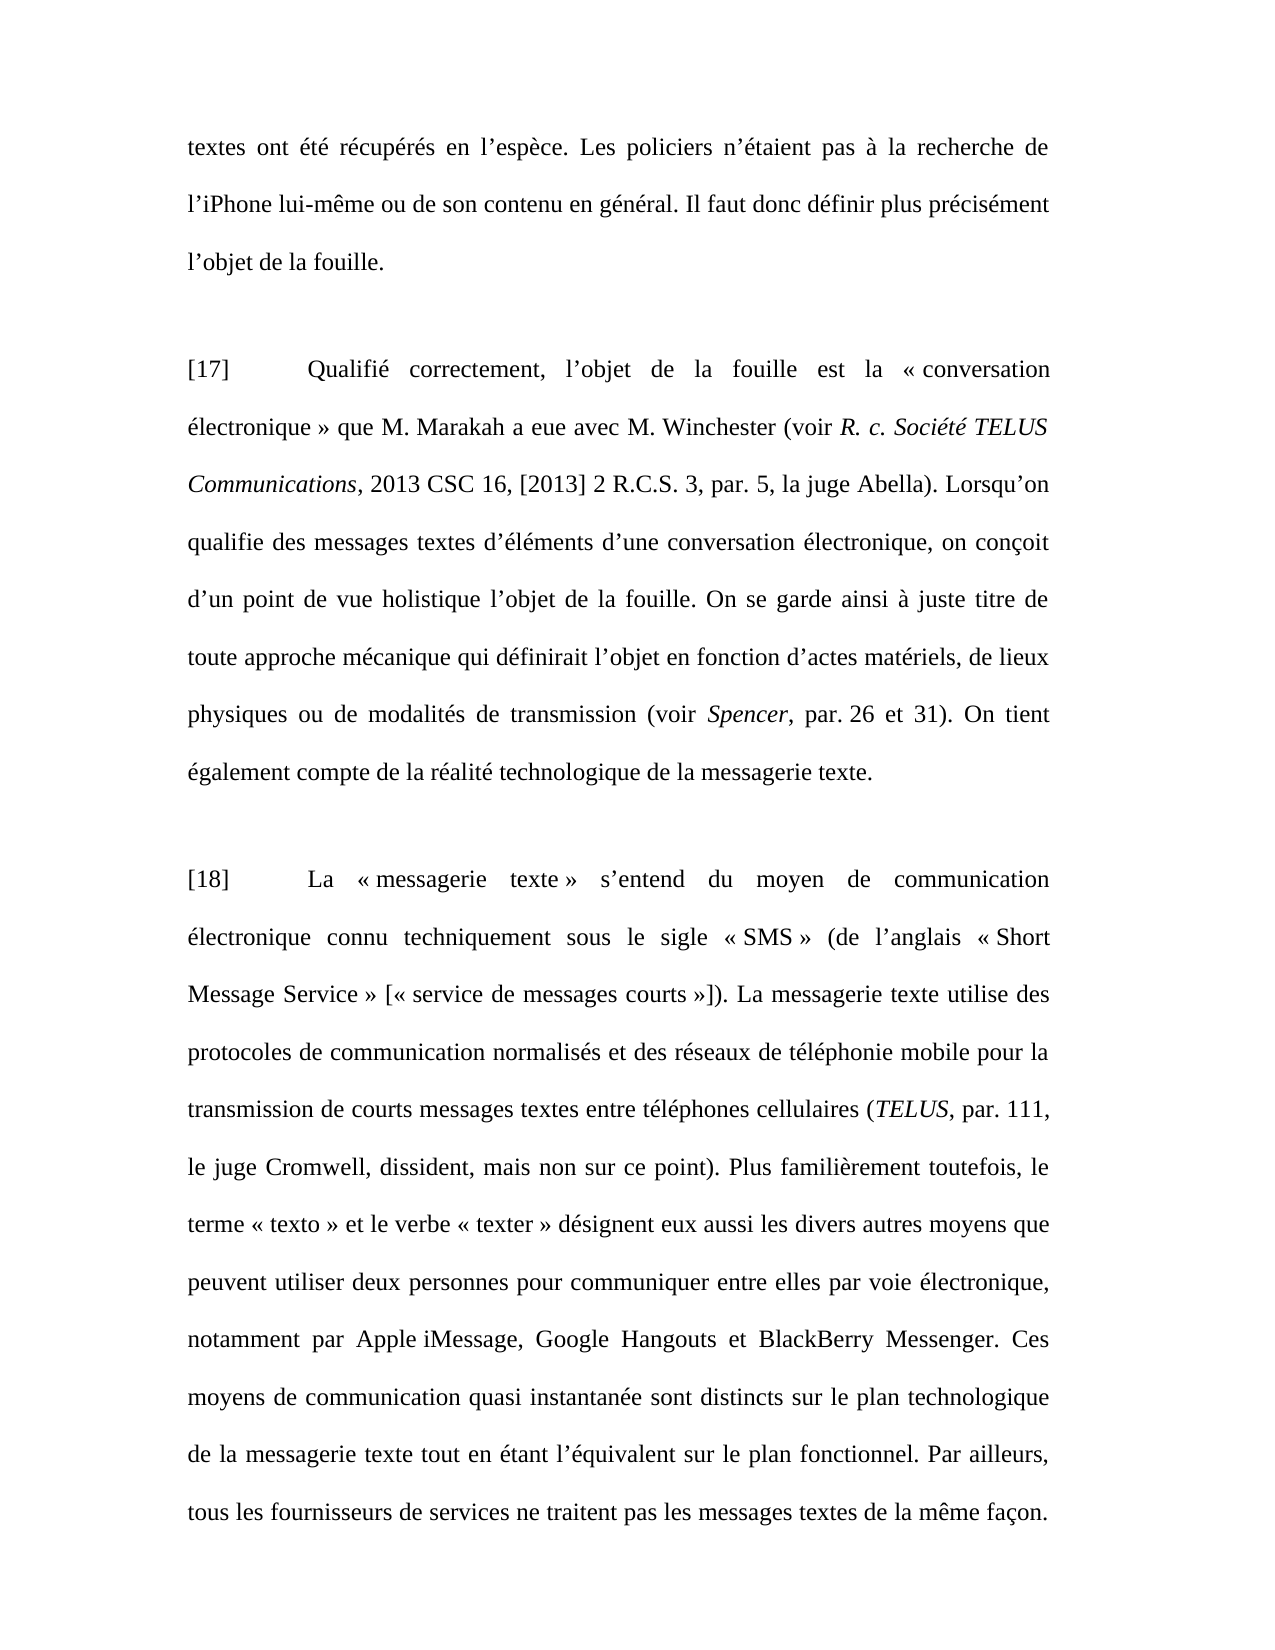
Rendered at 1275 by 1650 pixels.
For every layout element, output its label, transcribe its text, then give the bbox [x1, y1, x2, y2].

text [187, 864, 1050, 1526]
text Qualifié correctement, l’objet de la fouille est la « conversation électronique » que M. Marakah a eue avec M. Winchester (voir R. c. Société TELUS Communications, 2013 CSC 16, [2013] 2 R.C.S. 3, par. 5, la juge Abella). Lorsqu’on qualifie des messages textes d’éléments d’une conversation électronique, on conçoit d’un point de vue holistique l’objet de la fouille. On se garde ainsi à juste titre de toute approche mécanique qui définirait l’objet en fonction d’actes matériels, de lieux physiques ou de modalités de transmission (voir Spencer, par. 26 et 31). On tient également compte de la réalité technologique de la messagerie texte. [187, 354, 1050, 786]
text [187, 132, 1050, 276]
